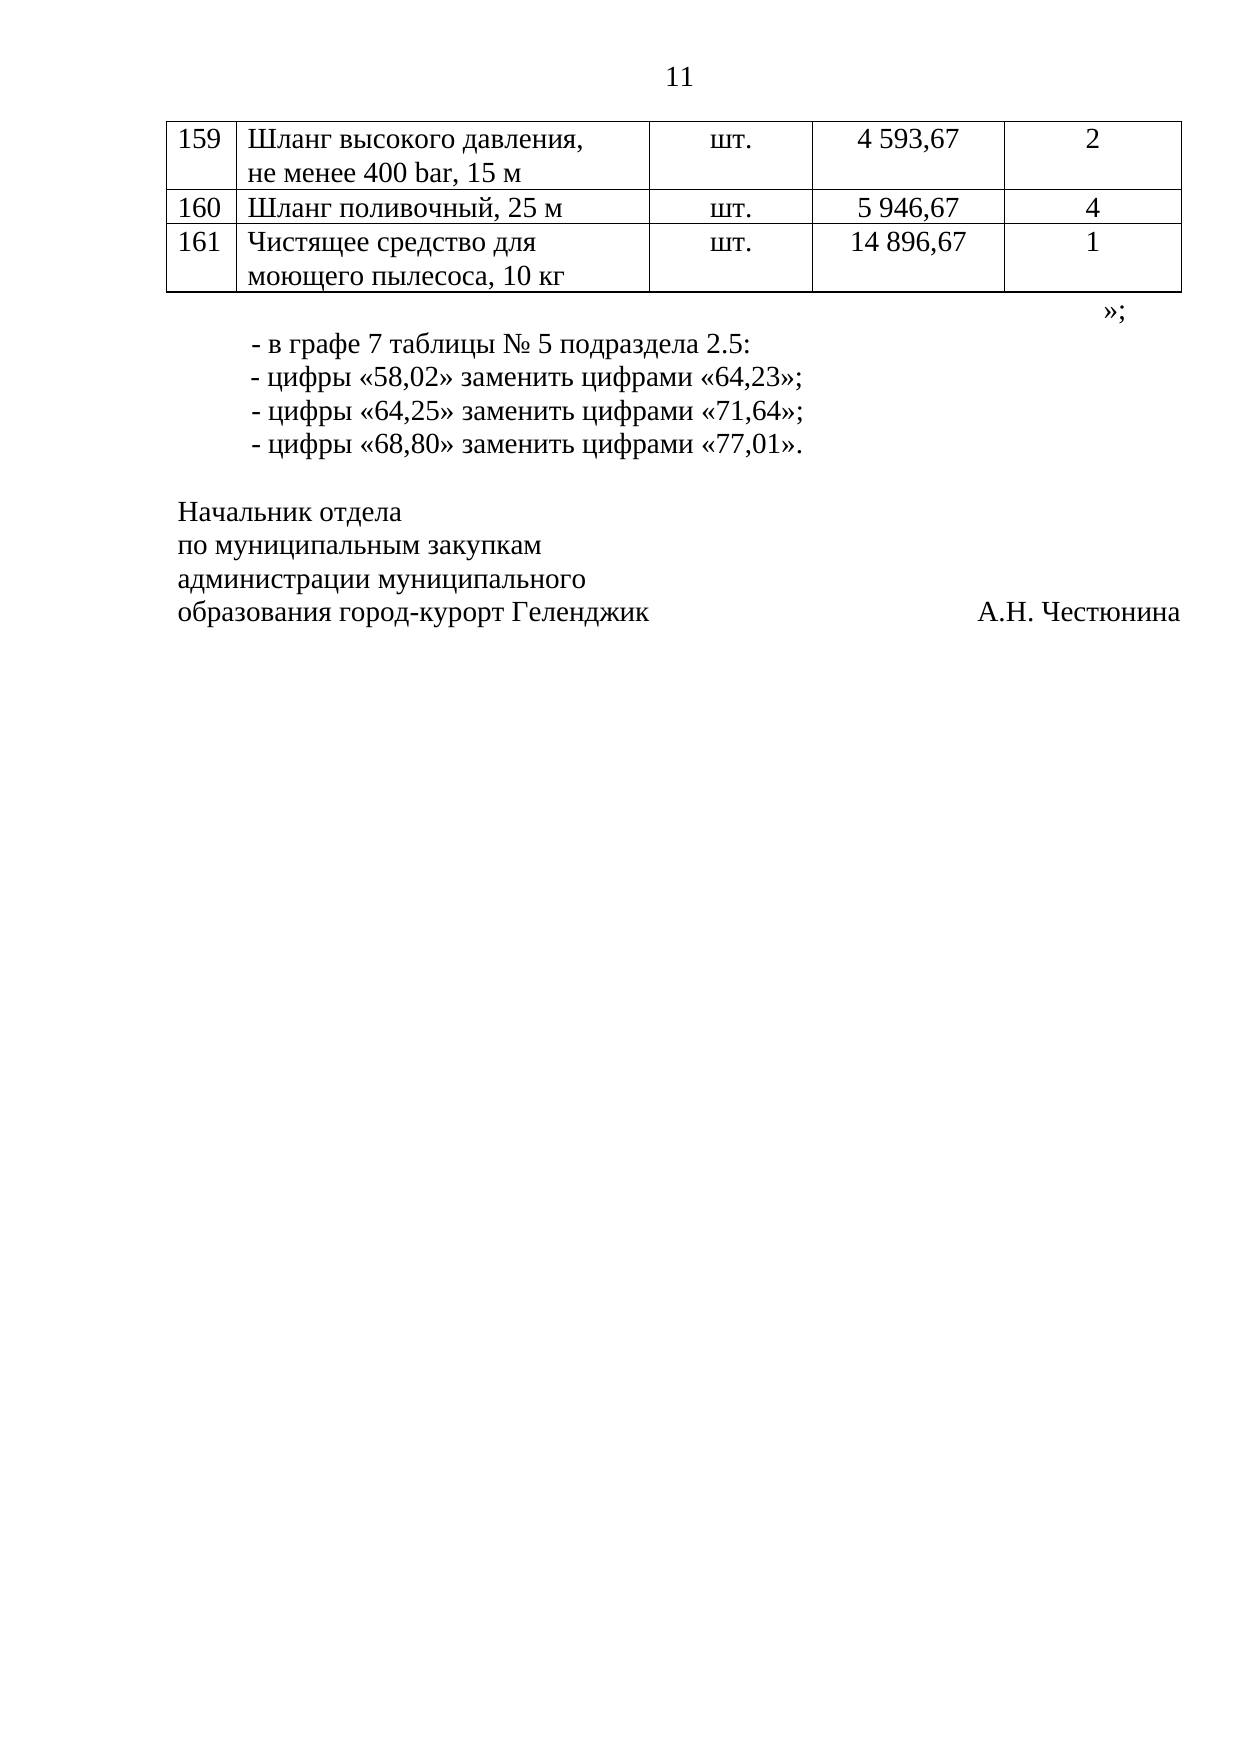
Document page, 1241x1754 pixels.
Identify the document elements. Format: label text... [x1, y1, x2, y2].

text - цифры «68,80» заменить цифрами «77,01». [177, 427, 1181, 460]
table_cell 161 [167, 224, 236, 291]
list »; [177, 293, 1181, 326]
table_cell Шланг высокого давления, не менее 400 bar, 15 м [237, 122, 649, 189]
table_cell 14 896,67 [813, 224, 1004, 291]
table_cell шт. [650, 190, 812, 223]
table_cell 4 [1005, 190, 1181, 223]
table_cell 2 [1005, 122, 1181, 189]
table_cell Шланг поливочный, 25 м [237, 190, 649, 223]
table_cell шт. [650, 122, 812, 189]
table_cell 160 [167, 190, 236, 223]
text - цифры «58,02» заменить цифрами «64,23»; [177, 359, 1181, 393]
text образования город-курорт Геленджик А.Н. Честюнина [177, 594, 1181, 628]
table_cell 5 946,67 [813, 190, 1004, 223]
text администрации муниципального [177, 561, 1181, 594]
table_cell 4 593,67 [813, 122, 1004, 189]
text по муниципальным закупкам [177, 527, 1181, 561]
text - цифры «64,25» заменить цифрами «71,64»; [177, 393, 1181, 427]
table_cell Чистящее средство для моющего пылесоса, 10 кг [237, 224, 649, 291]
table_cell 159 [167, 122, 236, 189]
table_cell 1 [1005, 224, 1181, 291]
table_cell шт. [650, 224, 812, 291]
text Начальник отдела [177, 494, 1181, 527]
text - в графе 7 таблицы № 5 подраздела 2.5: [177, 326, 1181, 359]
